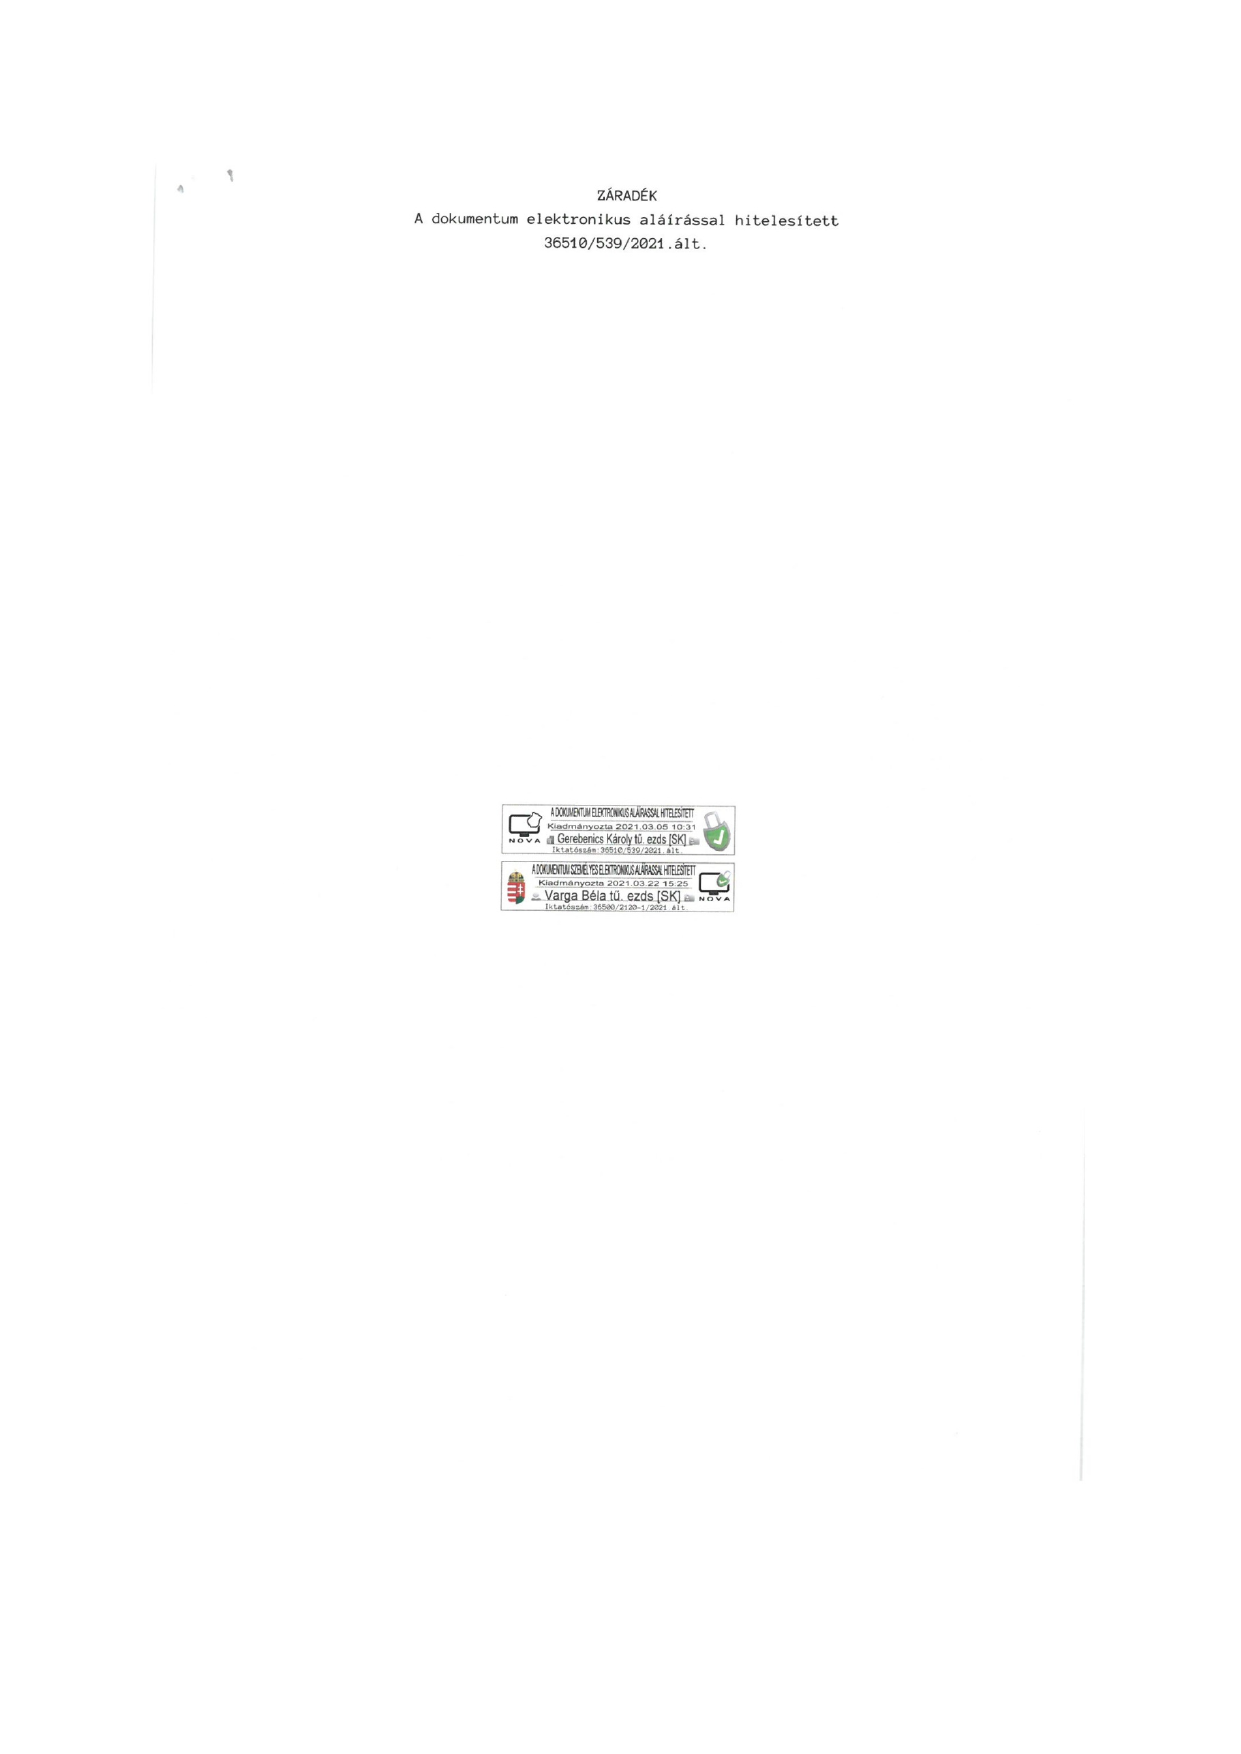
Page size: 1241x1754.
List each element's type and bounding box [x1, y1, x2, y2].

picture [147, 147, 1093, 1484]
